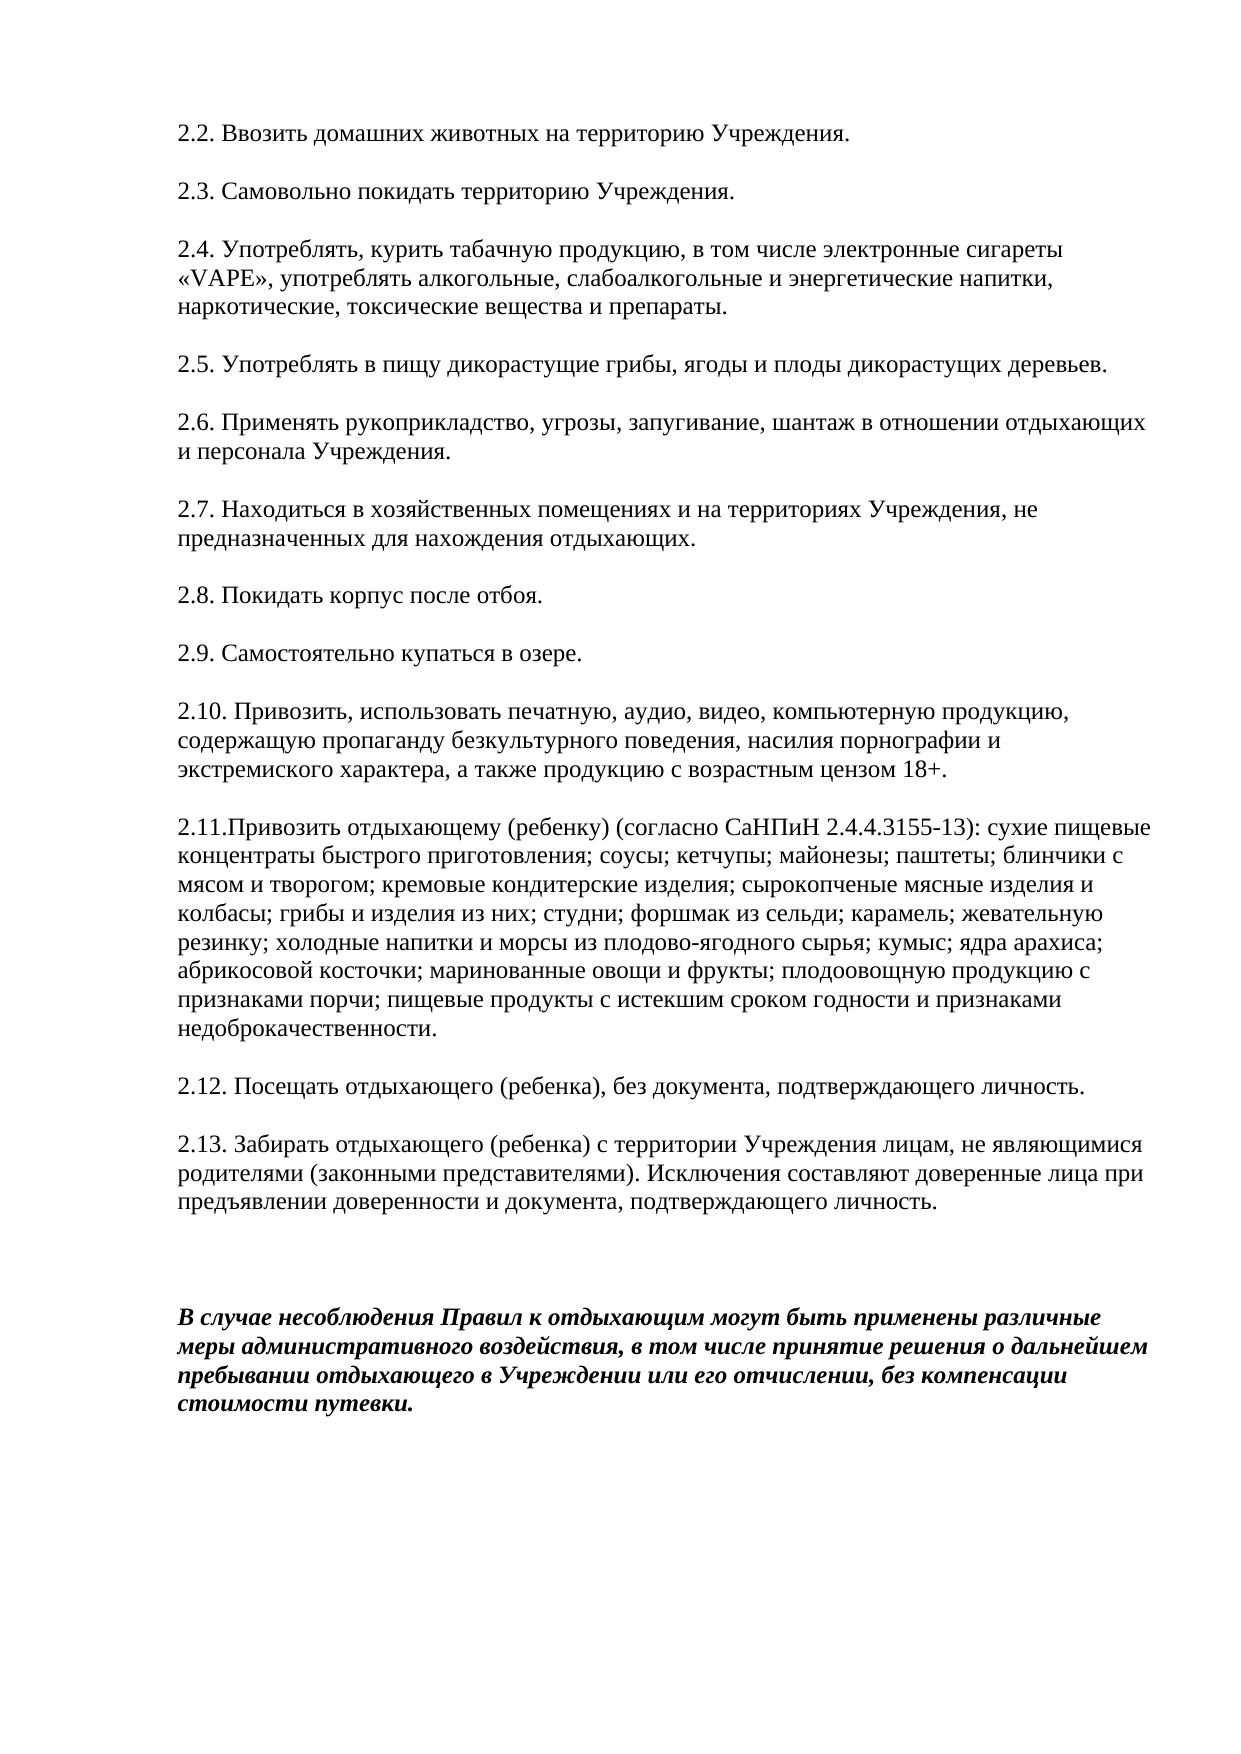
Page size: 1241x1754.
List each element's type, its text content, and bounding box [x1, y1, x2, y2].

text 2.2. Ввозить домашних животных на территорию Учреждения. [177, 118, 1152, 147]
text 2.9. Самостоятельно купаться в озере. [177, 638, 1152, 667]
text 2.4. Употреблять, курить табачную продукцию, в том числе электронные сигареты «VAPE», употреблять алкогольные, слабоалкогольные и энергетические напитки, наркотические, токсические вещества и препараты. [177, 234, 1152, 320]
text 2.13. Забирать отдыхающего (ребенка) с территории Учреждения лицам, не являющимися родителями (законными представителями). Исключения составляют доверенные лица при предъявлении доверенности и документа, подтверждающего личность. [177, 1129, 1152, 1215]
text 2.5. Употреблять в пищу дикорастущие грибы, ягоды и плоды дикорастущих деревьев. [177, 349, 1152, 378]
text 2.6. Применять рукоприкладство, угрозы, запугивание, шантаж в отношении отдыхающих и персонала Учреждения. [177, 407, 1152, 465]
text 2.11.Привозить отдыхающему (ребенку) (согласно СаНПиН 2.4.4.3155-13): сухие пищевые концентраты быстрого приготовления; соусы; кетчупы; майонезы; паштеты; блинчики с мясом и творогом; кремовые кондитерские изделия; сырокопченые мясные изделия и колбасы; грибы и изделия из них; студни; форшмак из сельди; карамель; жевательную резинку; холодные напитки и морсы из плодово-ягодного сырья; кумыс; ядра арахиса; абрикосовой косточки; маринованные овощи и фрукты; плодоовощную продукцию с признаками порчи; пищевые продукты с истекшим сроком годности и признаками недоброкачественности. [177, 812, 1152, 1042]
text В случае несоблюдения Правил к отдыхающим могут быть применены различные меры административного воздействия, в том числе принятие решения о дальнейшем пребывании отдыхающего в Учреждении или его отчислении, без компенсации стоимости путевки. [177, 1302, 1152, 1417]
text 2.3. Самовольно покидать территорию Учреждения. [177, 176, 1152, 205]
text 2.8. Покидать корпус после отбоя. [177, 581, 1152, 609]
text 2.10. Привозить, использовать печатную, аудио, видео, компьютерную продукцию, содержащую пропаганду безкультурного поведения, насилия порнографии и экстремиского характера, а также продукцию с возрастным цензом 18+. [177, 696, 1152, 783]
text 2.7. Находиться в хозяйственных помещениях и на территориях Учреждения, не предназначенных для нахождения отдыхающих. [177, 494, 1152, 551]
text 2.12. Посещать отдыхающего (ребенка), без документа, подтверждающего личность. [177, 1071, 1152, 1100]
